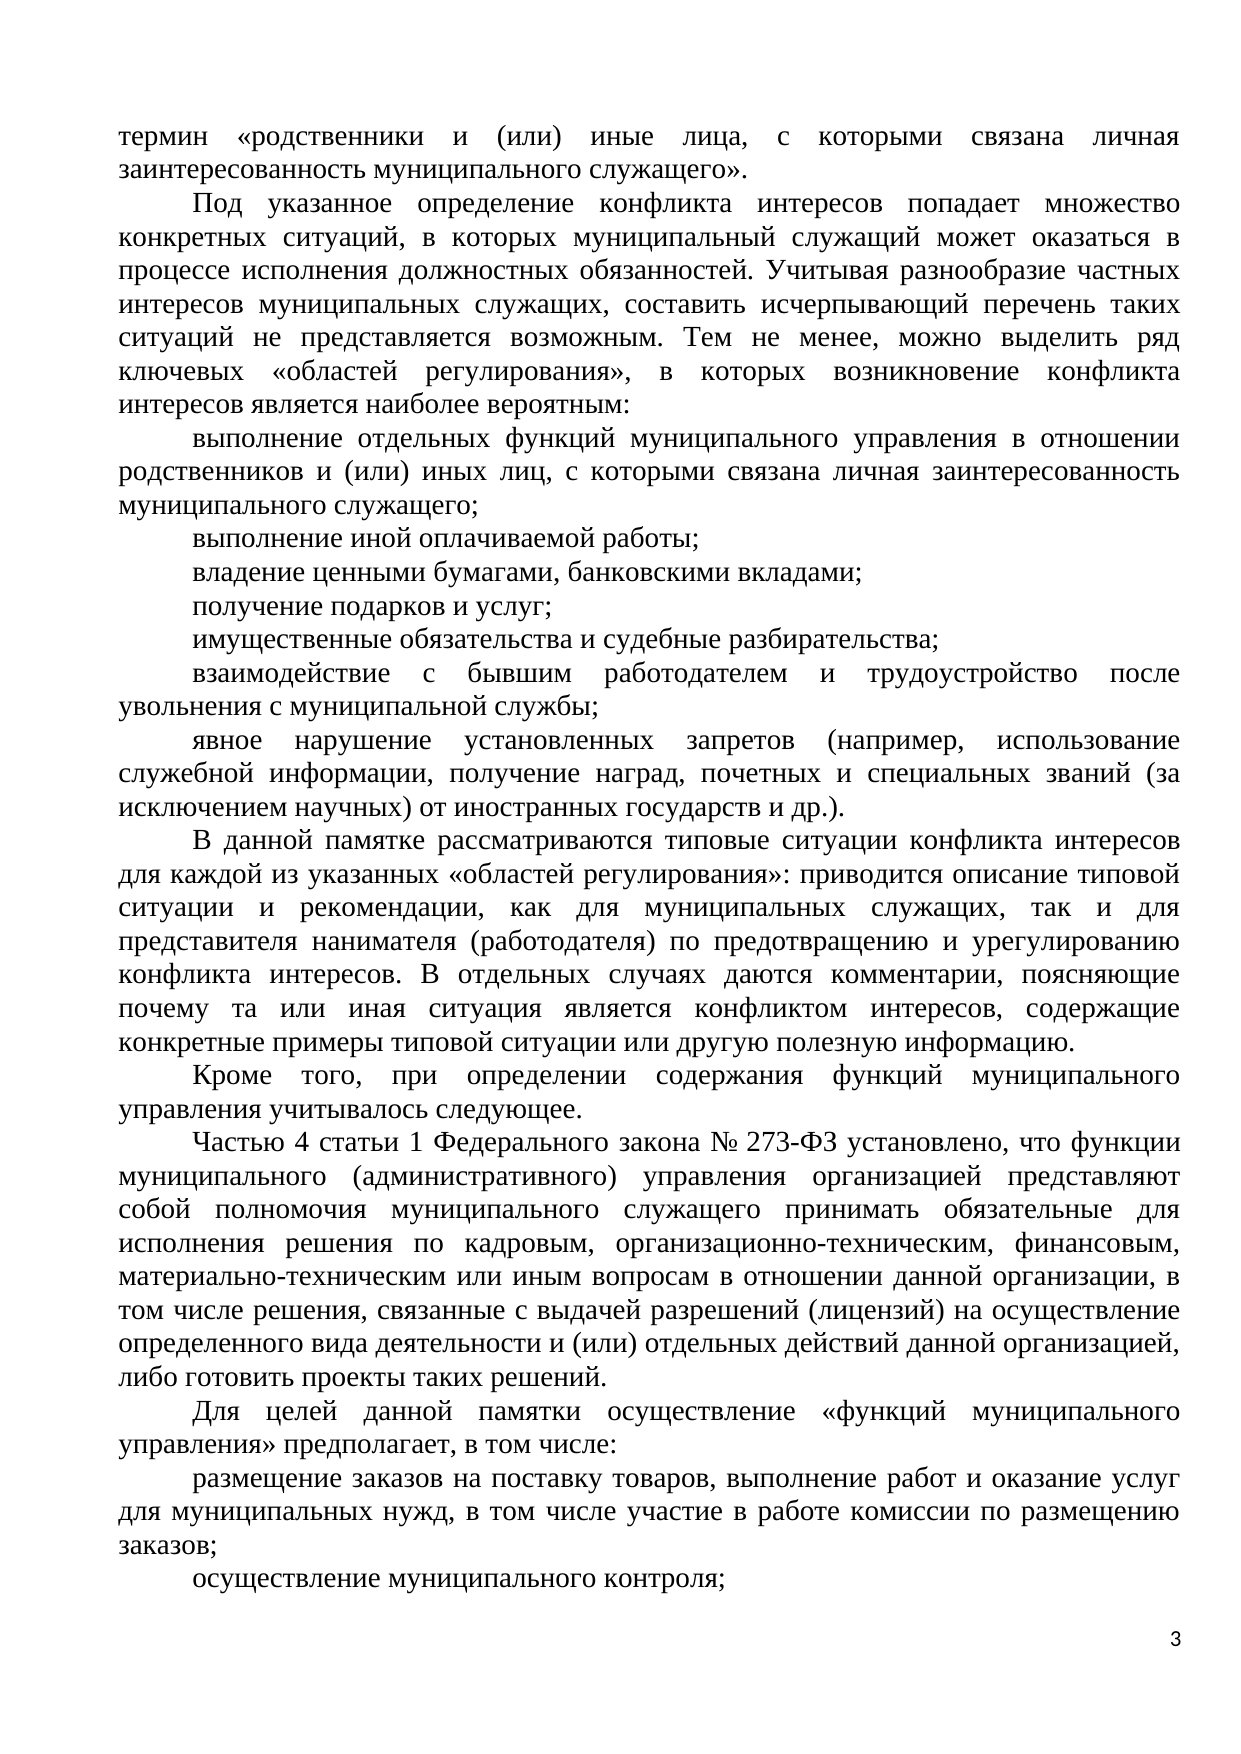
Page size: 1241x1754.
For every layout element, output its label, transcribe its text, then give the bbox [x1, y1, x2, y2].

text Частью 4 статьи 1 Федерального закона № 273-ФЗ установлено, что функции муниципального (административного) управления организацией представляют собой полномочия муниципального служащего принимать обязательные для исполнения решения по кадровым, организационно-техническим, финансовым, материально-техническим или иным вопросам в отношении данной организации, в том числе решения, связанные с выдачей разрешений (лицензий) на осуществление определенного вида деятельности и (или) отдельных действий данной организацией, либо готовить проекты таких решений. [118, 1124, 1181, 1393]
text размещение заказов на поставку товаров, выполнение работ и оказание услуг для муниципальных нужд, в том числе участие в работе комиссии по размещению заказов; [118, 1460, 1181, 1560]
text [118, 118, 1181, 185]
text получение подарков и услуг; [118, 588, 1181, 621]
text владение ценными бумагами, банковскими вкладами; [118, 554, 1181, 588]
text Для целей данной памятки осуществление «функций муниципального управления» предполагает, в том числе: [118, 1393, 1181, 1460]
text выполнение иной оплачиваемой работы; [118, 521, 1181, 554]
text Кроме того, при определении содержания функций муниципального управления учитывалось следующее. [118, 1057, 1181, 1124]
text Под указанное определение конфликта интересов попадает множество конкретных ситуаций, в которых муниципальный служащий может оказаться в процессе исполнения должностных обязанностей. Учитывая разнообразие частных интересов муниципальных служащих, составить исчерпывающий перечень таких ситуаций не представляется возможным. Тем не менее, можно выделить ряд ключевых «областей регулирования», в которых возникновение конфликта интересов является наиболее вероятным: [118, 185, 1181, 420]
text В данной памятке рассматриваются типовые ситуации конфликта интересов для каждой из указанных «областей регулирования»: приводится описание типовой ситуации и рекомендации, как для муниципальных служащих, так и для представителя нанимателя (работодателя) по предотвращению и урегулированию конфликта интересов. В отдельных случаях даются комментарии, поясняющие почему та или иная ситуация является конфликтом интересов, содержащие конкретные примеры типовой ситуации или другую полезную информацию. [118, 822, 1181, 1057]
text выполнение отдельных функций муниципального управления в отношении родственников и (или) иных лиц, с которыми связана личная заинтересованность муниципального служащего; [118, 420, 1181, 521]
text явное нарушение установленных запретов (например, использование служебной информации, получение наград, почетных и специальных званий (за исключением научных) от иностранных государств и др.). [118, 722, 1181, 822]
text имущественные обязательства и судебные разбирательства; [118, 621, 1181, 655]
text осуществление муниципального контроля; [118, 1560, 1181, 1594]
text взаимодействие с бывшим работодателем и трудоустройство после увольнения с муниципальной службы; [118, 655, 1181, 722]
